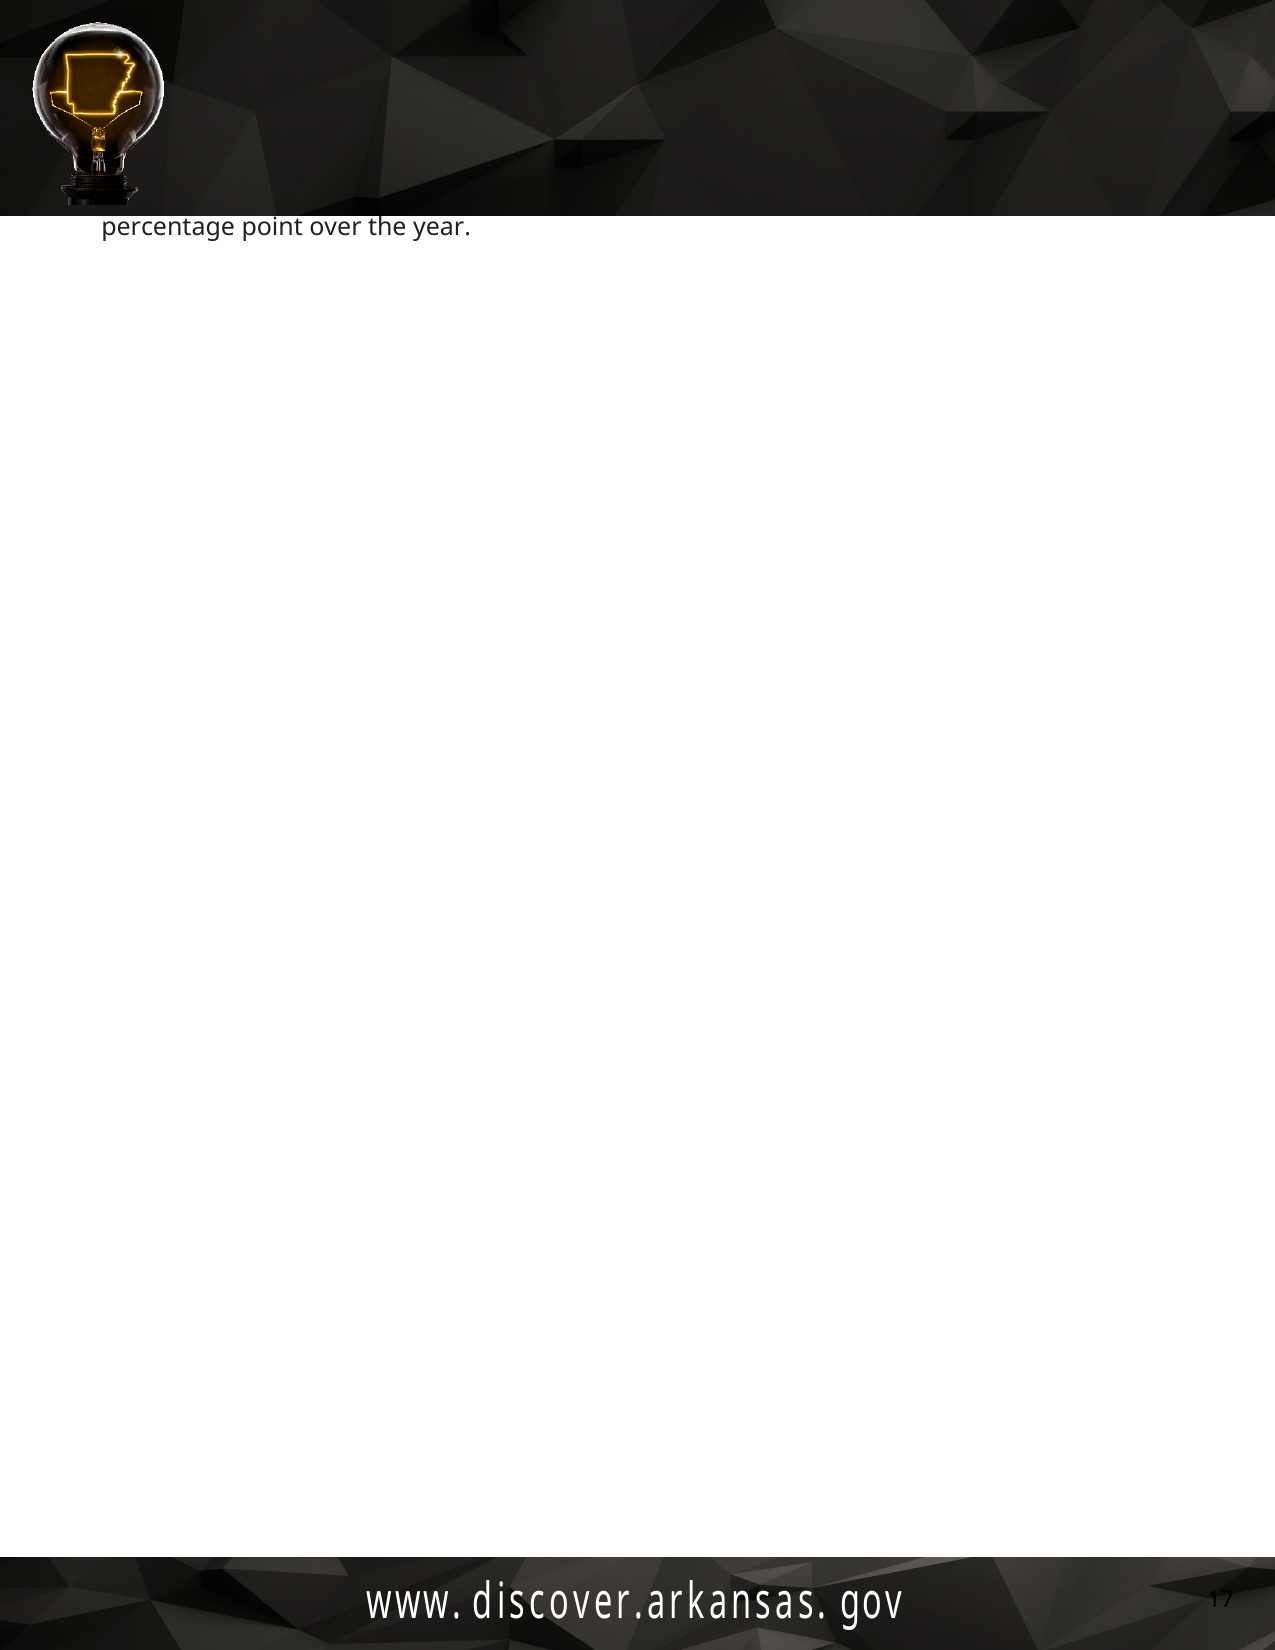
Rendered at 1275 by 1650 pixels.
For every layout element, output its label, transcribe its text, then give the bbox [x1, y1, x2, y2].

picture [0, 0, 1275, 216]
picture [0, 1557, 1275, 1650]
